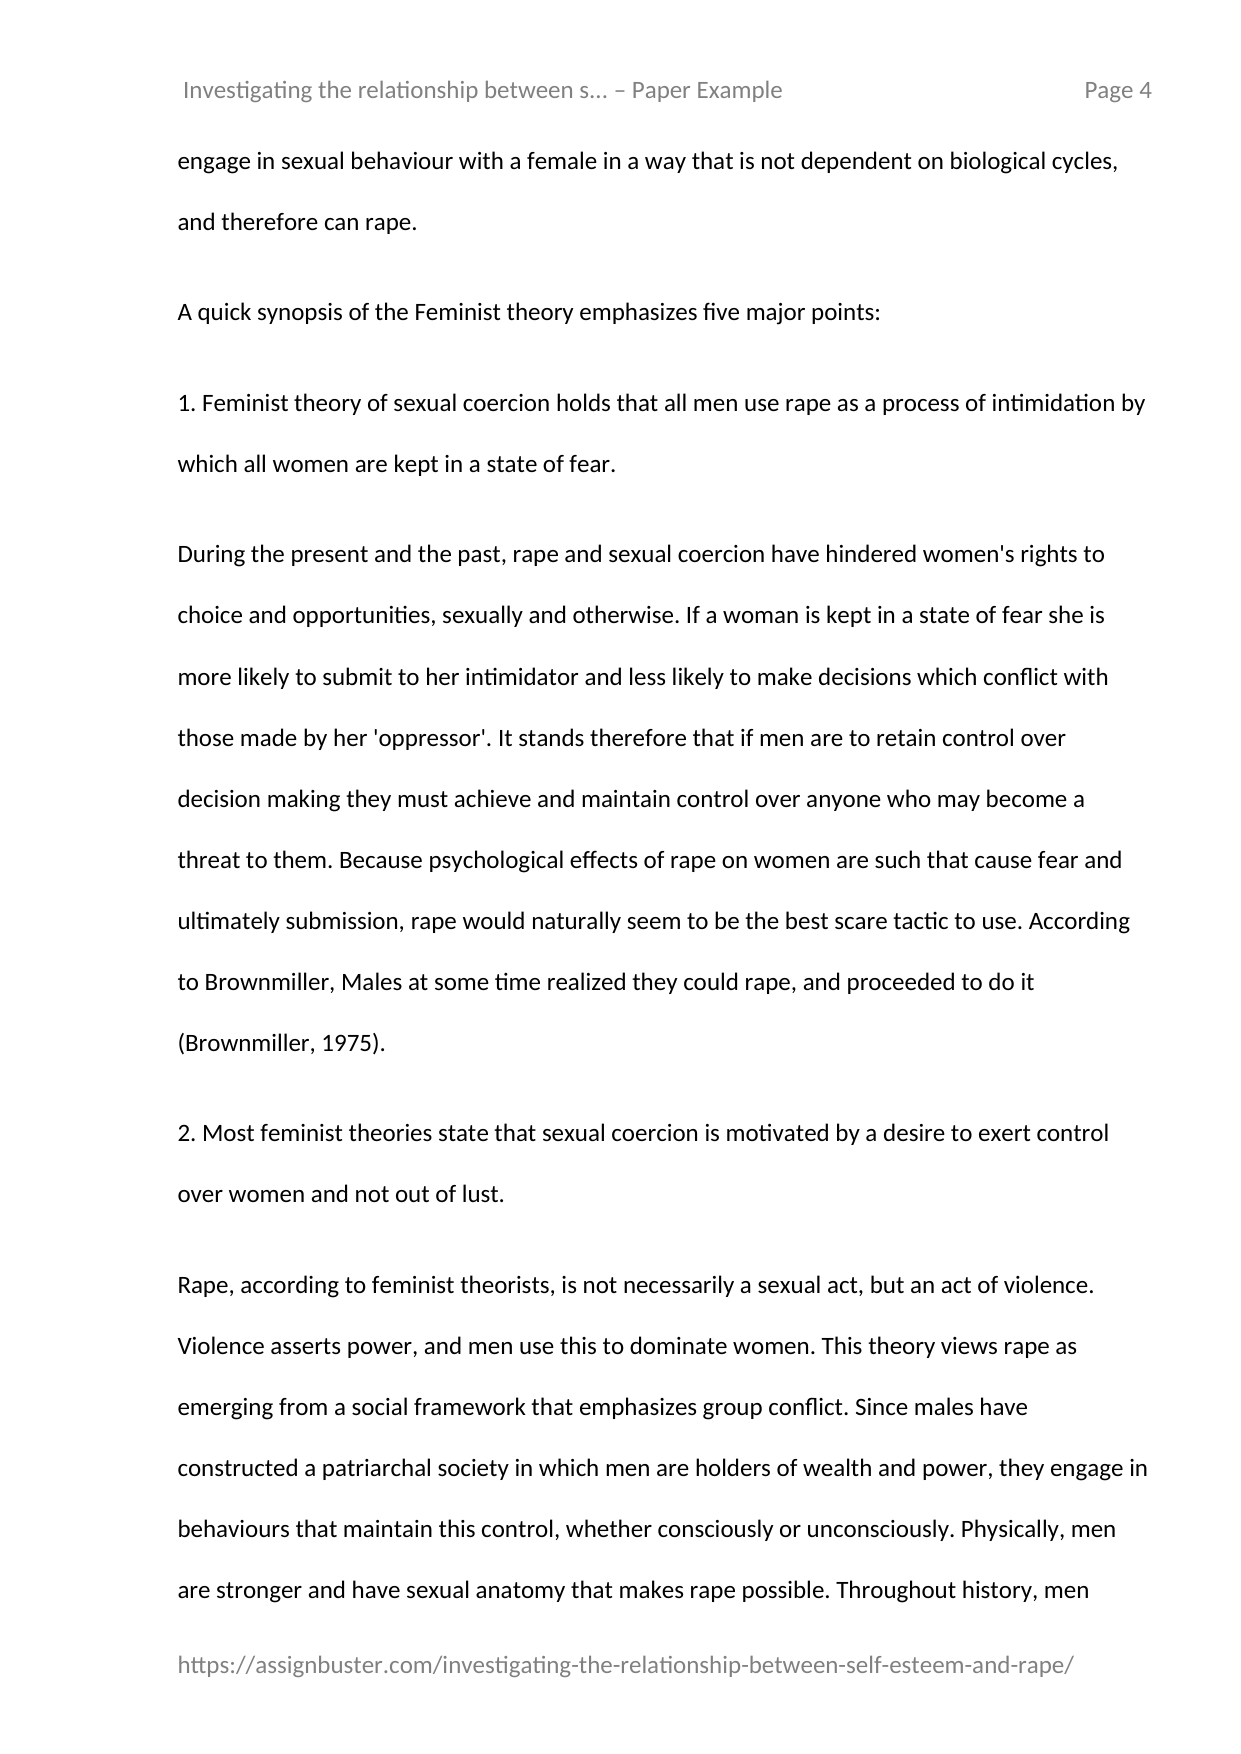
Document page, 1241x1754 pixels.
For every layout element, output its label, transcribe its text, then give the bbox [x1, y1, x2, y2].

text 2. Most feminist theories state that sexual coercion is motivated by a desire to exert control over women and not out of lust. [177, 1117, 1152, 1209]
text During the present and the past, rape and sexual coercion have hindered women's rights to choice and opportunities, sexually and otherwise. If a woman is kept in a state of fear she is more likely to submit to her intimidator and less likely to make decisions which conflict with those made by her 'oppressor'. It stands therefore that if men are to retain control over decision making they must achieve and maintain control over anyone who may become a threat to them. Because psychological effects of rape on women are such that cause fear and ultimately submission, rape would naturally seem to be the best scare tactic to use. According to Brownmiller, Males at some time realized they could rape, and proceeded to do it (Brownmiller, 1975). [177, 539, 1152, 1057]
text 1. Feminist theory of sexual coercion holds that all men use rape as a process of intimidation by which all women are kept in a state of fear. [177, 387, 1152, 479]
text A quick synopsis of the Feminist theory emphasizes five major points: [177, 297, 1152, 327]
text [177, 1269, 1152, 1605]
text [177, 145, 1152, 237]
